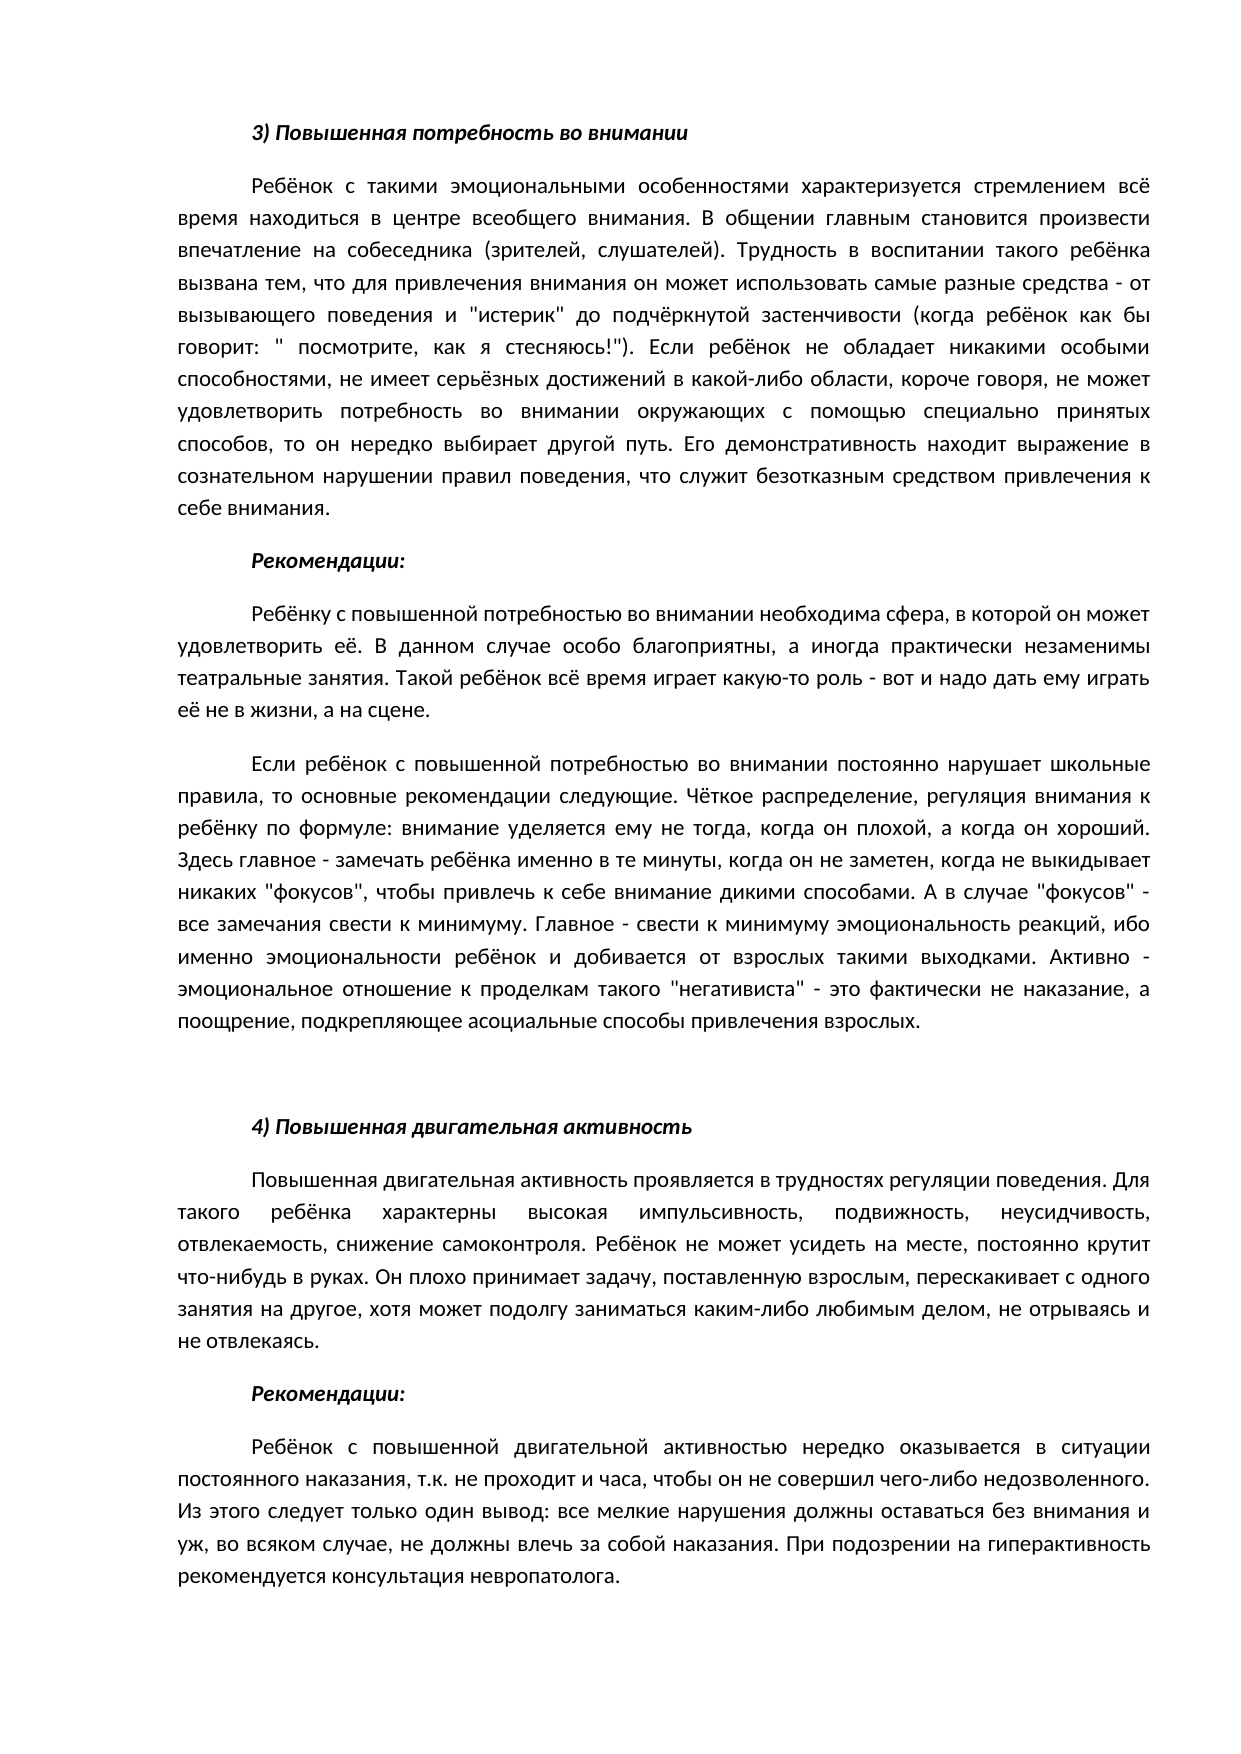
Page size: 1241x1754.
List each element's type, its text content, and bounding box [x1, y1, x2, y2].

text Ребёнку с повышенной потребностью во внимании необходима сфера, в которой он может удовлетворить её. В данном случае особо благоприятны, а иногда практически незаменимы театральные занятия. Такой ребёнок всё время играет какую-то роль - вот и надо дать ему играть её не в жизни, а на сцене. [177, 599, 1152, 724]
text Повышенная двигательная активность проявляется в трудностях регуляции поведения. Для такого ребёнка характерны высокая импульсивность, подвижность, неусидчивость, отвлекаемость, снижение самоконтроля. Ребёнок не может усидеть на месте, постоянно крутит что-нибудь в руках. Он плохо принимает задачу, поставленную взрослым, перескакивает с одного занятия на другое, хотя может подолгу заниматься каким-либо любимым делом, не отрываясь и не отвлекаясь. [177, 1165, 1152, 1354]
text 3) Повышенная потребность во внимании [177, 118, 1152, 146]
text 4) Повышенная двигательная активность [177, 1112, 1152, 1140]
text Рекомендации: [177, 546, 1152, 574]
text Рекомендации: [177, 1379, 1152, 1407]
text Ребёнок с повышенной двигательной активностью нередко оказывается в ситуации постоянного наказания, т.к. не проходит и часа, чтобы он не совершил чего-либо недозволенного. Из этого следует только один вывод: все мелкие нарушения должны оставаться без внимания и уж, во всяком случае, не должны влечь за собой наказания. При подозрении на гиперактивность рекомендуется консультация невропатолога. [177, 1432, 1152, 1589]
text Ребёнок с такими эмоциональными особенностями характеризуется стремлением всё время находиться в центре всеобщего внимания. В общении главным становится произвести впечатление на собеседника (зрителей, слушателей). Трудность в воспитании такого ребёнка вызвана тем, что для привлечения внимания он может использовать самые разные средства - от вызывающего поведения и "истерик" до подчёркнутой застенчивости (когда ребёнок как бы говорит: " посмотрите, как я стесняюсь!"). Если ребёнок не обладает никакими особыми способностями, не имеет серьёзных достижений в какой-либо области, короче говоря, не может удовлетворить потребность во внимании окружающих с помощью специально принятых способов, то он нередко выбирает другой путь. Его демонстративность находит выражение в сознательном нарушении правил поведения, что служит безотказным средством привлечения к себе внимания. [177, 171, 1152, 521]
text Если ребёнок с повышенной потребностью во внимании постоянно нарушает школьные правила, то основные рекомендации следующие. Чёткое распределение, регуляция внимания к ребёнку по формуле: внимание уделяется ему не тогда, когда он плохой, а когда он хороший. Здесь главное - замечать ребёнка именно в те минуты, когда он не заметен, когда не выкидывает никаких "фокусов", чтобы привлечь к себе внимание дикими способами. А в случае "фокусов" - все замечания свести к минимуму. Главное - свести к минимуму эмоциональность реакций, ибо именно эмоциональности ребёнок и добивается от взрослых такими выходками. Активно - эмоциональное отношение к проделкам такого "негативиста" - это фактически не наказание, а поощрение, подкрепляющее асоциальные способы привлечения взрослых. [177, 749, 1152, 1034]
